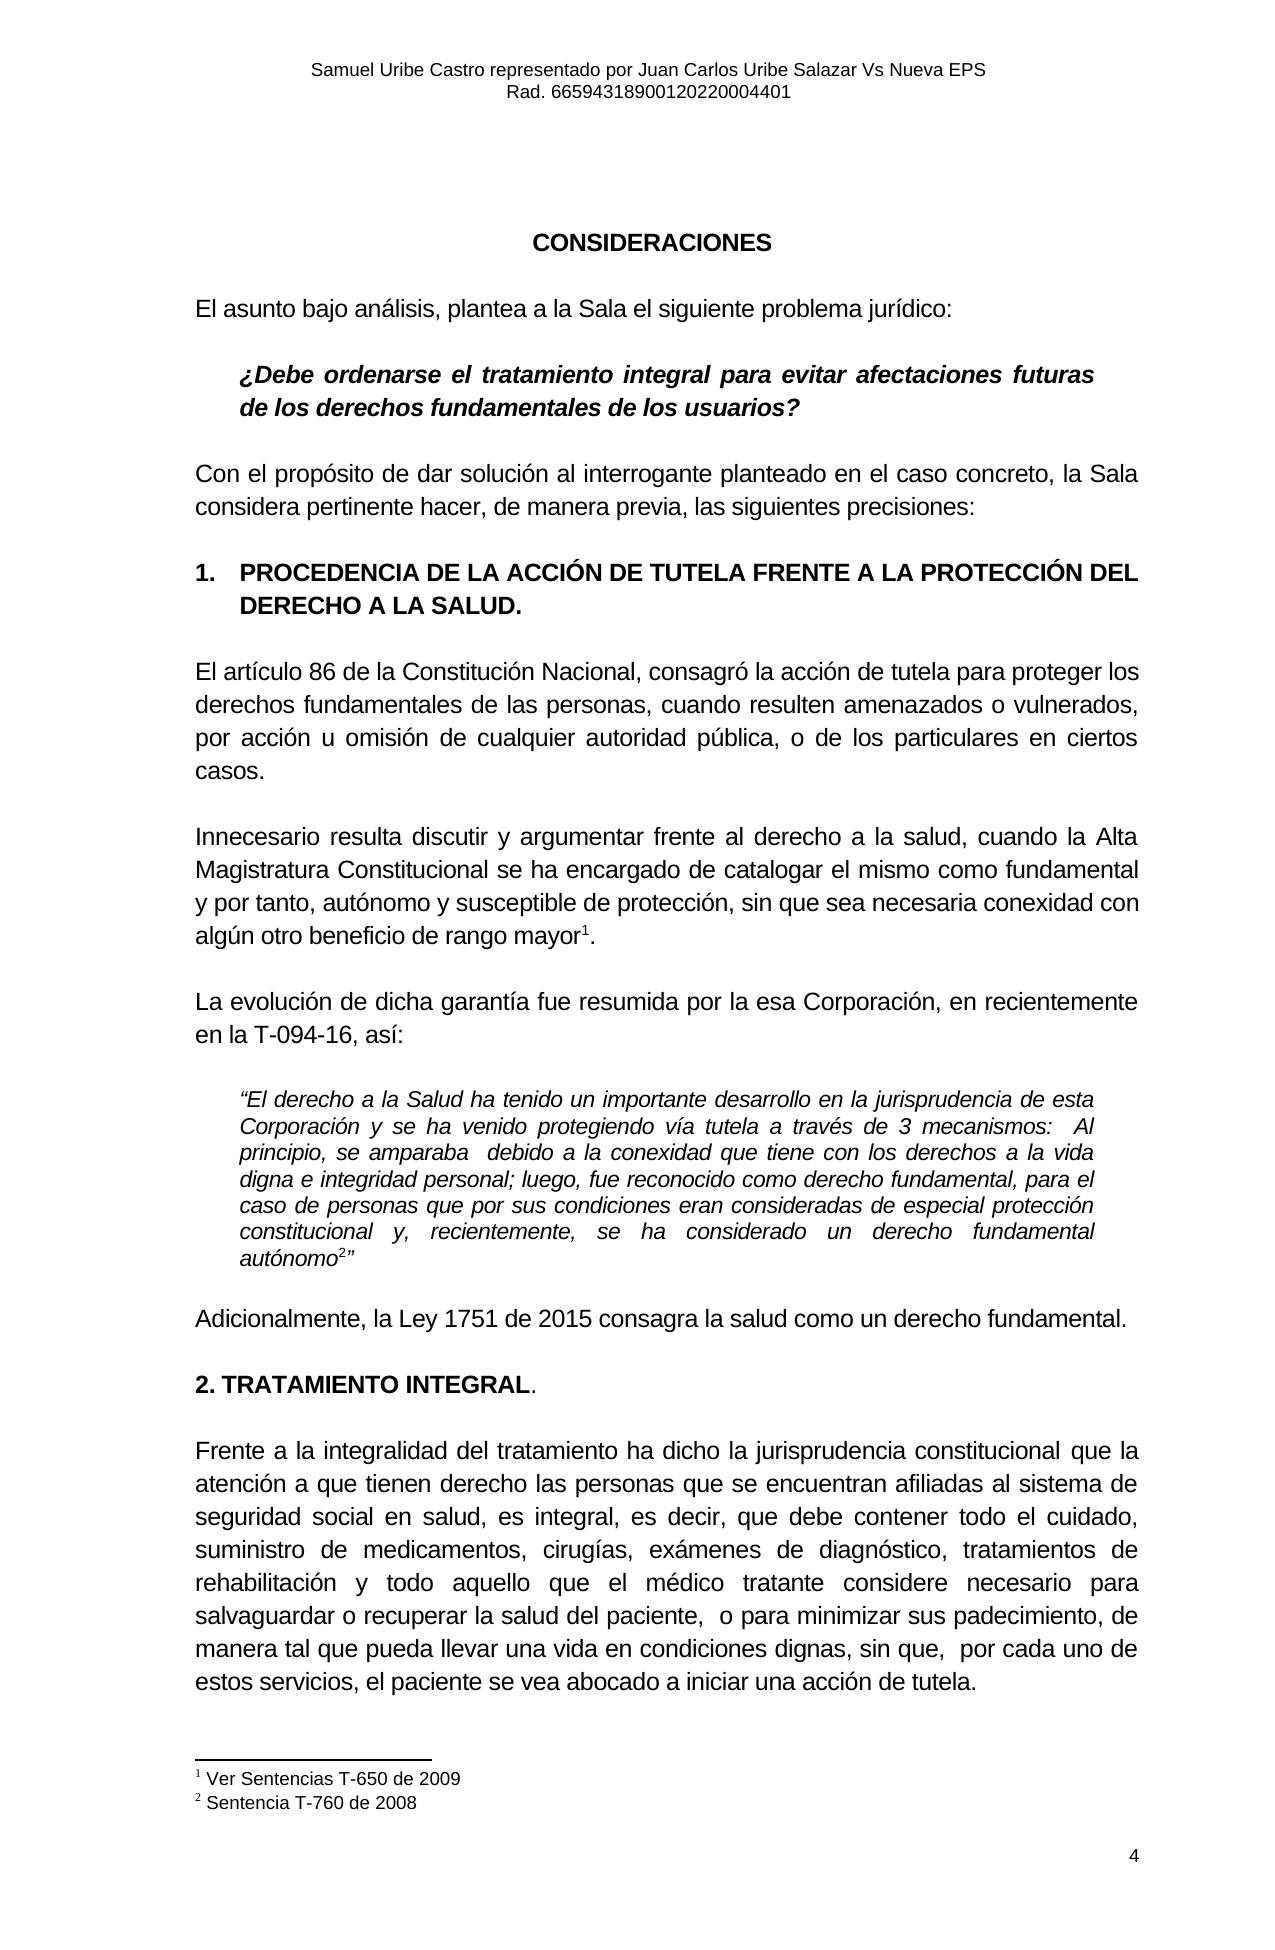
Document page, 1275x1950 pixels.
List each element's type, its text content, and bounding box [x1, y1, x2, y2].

text “El derecho a la Salud ha tenido un importante desarrollo en la jurisprudencia de esta Corporación y se ha venido protegiendo vía tutela a través de 3 mecanismos: Al principio, se amparaba debido a la conexidad que tiene con los derechos a la vida digna e integridad personal; luego, fue reconocido como derecho fundamental, para el caso de personas que por sus condiciones eran consideradas de especial protección constitucional y, recientemente, se ha considerado un derecho fundamental autónomo” [239, 1086, 1095, 1271]
text La evolución de dicha garantía fue resumida por la esa Corporación, en recientemente en la T-094-16, así: [195, 987, 1139, 1049]
text Innecesario resulta discutir y argumentar frente al derecho a la salud, cuando la Alta Magistratura Constitucional se ha encargado de catalogar el mismo como fundamental y por tanto, autónomo y susceptible de protección, sin que sea necesaria conexidad con algún otro beneficio de rango mayor. [195, 822, 1139, 950]
subtitle CONSIDERACIONES [195, 228, 1109, 257]
text ¿Debe ordenarse el tratamiento integral para evitar afectaciones futuras de los derechos fundamentales de los usuarios? [239, 360, 1095, 422]
text El artículo 86 de la Constitución Nacional, consagró la acción de tutela para proteger los derechos fundamentales de las personas, cuando resulten amenazados o vulnerados, por acción u omisión de cualquier autoridad pública, o de los particulares en ciertos casos. [195, 657, 1139, 785]
list PROCEDENCIA DE LA ACCIÓN DE TUTELA FRENTE A LA PROTECCIÓN DEL DERECHO A LA SALUD. [195, 558, 1139, 620]
text El asunto bajo análisis, plantea a la Sala el siguiente problema jurídico: [195, 294, 1139, 323]
text Frente a la integralidad del tratamiento ha dicho la jurisprudencia constitucional que la atención a que tienen derecho las personas que se encuentran afiliadas al sistema de seguridad social en salud, es integral, es decir, que debe contener todo el cuidado, suministro de medicamentos, cirugías, exámenes de diagnóstico, tratamientos de rehabilitación y todo aquello que el médico tratante considere necesario para salvaguardar o recuperar la salud del paciente, o para minimizar sus padecimiento, de manera tal que pueda llevar una vida en condiciones dignas, sin que, por cada uno de estos servicios, el paciente se vea abocado a iniciar una acción de tutela. [195, 1436, 1139, 1696]
text 2. TRATAMIENTO INTEGRAL. [195, 1370, 1139, 1399]
text Con el propósito de dar solución al interrogante planteado en el caso concreto, la Sala considera pertinente hacer, de manera previa, las siguientes precisiones: [195, 459, 1139, 521]
text Adicionalmente, la Ley 1751 de 2015 consagra la salud como un derecho fundamental. [195, 1304, 1139, 1333]
